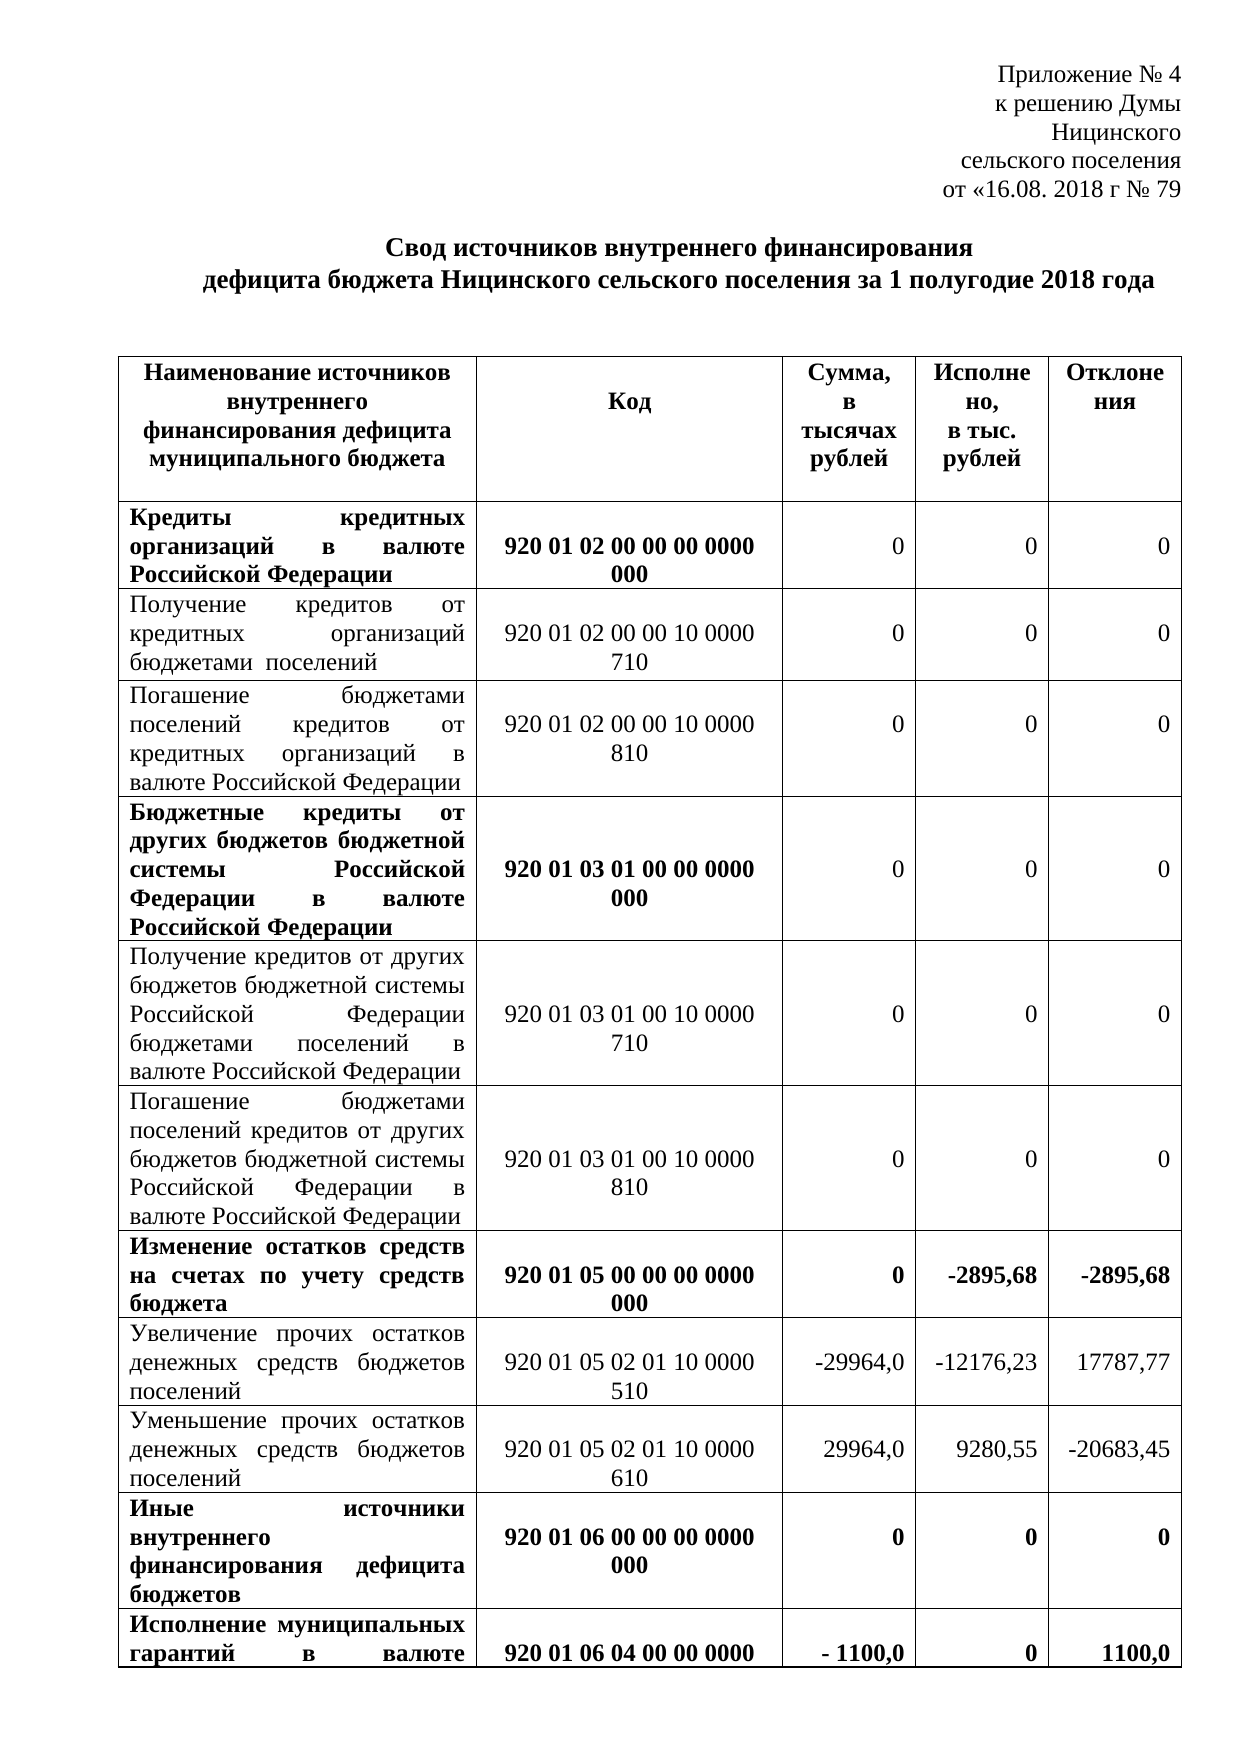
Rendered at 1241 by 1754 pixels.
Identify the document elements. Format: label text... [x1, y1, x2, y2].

table_cell Погашение бюджетами поселений кредитов от кредитных организаций в валюте Российской Федерации [119, 681, 476, 796]
text к решению Думы Ницинского [177, 88, 1181, 145]
table_cell 920 01 05 00 00 00 0000 000 [477, 1231, 782, 1317]
table_cell Погашение бюджетами поселений кредитов от других бюджетов бюджетной системы Российской Федерации в валюте Российской Федерации [119, 1086, 476, 1230]
text Свод источников внутреннего финансирования [177, 232, 1181, 263]
text дефицита бюджета Ницинского сельского поселения за 1 полугодие 2018 года [177, 263, 1181, 294]
table_cell -12176,23 [916, 1318, 1048, 1404]
table_cell 920 01 05 02 01 10 0000 610 [477, 1406, 782, 1492]
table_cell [477, 1609, 782, 1666]
table_cell 920 01 06 00 00 00 0000 000 [477, 1493, 782, 1608]
text от «16.08. 2018 г № 79 [177, 174, 1181, 203]
table_cell 0 [1049, 1086, 1181, 1230]
table_header Исполнено, в тыс. рублей [916, 357, 1048, 501]
table_cell 9280,55 [916, 1406, 1048, 1492]
table_cell Изменение остатков средств на счетах по учету средств бюджета [119, 1231, 476, 1317]
table_cell 0 [783, 1493, 915, 1608]
table_cell 0 [783, 502, 915, 588]
table_cell 0 [916, 589, 1048, 679]
table_cell 0 [916, 1086, 1048, 1230]
table_cell - 1100,0 [783, 1609, 915, 1666]
text сельского поселения [177, 145, 1181, 174]
table_header Отклонения [1049, 357, 1181, 501]
table_cell 0 [916, 681, 1048, 796]
table_header Сумма, в тысячах рублей [783, 357, 915, 501]
table_cell 0 [916, 502, 1048, 588]
table_cell -2895,68 [916, 1231, 1048, 1317]
table_cell 0 [783, 1231, 915, 1317]
table_cell -29964,0 [783, 1318, 915, 1404]
table_cell Кредиты кредитных организаций в валюте Российской Федерации [119, 502, 476, 588]
table_cell 0 [1049, 1493, 1181, 1608]
table_cell 0 [783, 941, 915, 1085]
table_cell 920 01 03 01 00 10 0000 810 [477, 1086, 782, 1230]
table_cell 0 [1049, 502, 1181, 588]
table_cell 0 [783, 797, 915, 940]
table_cell 920 01 02 00 00 10 0000 710 [477, 589, 782, 679]
table_cell 920 01 02 00 00 10 0000 810 [477, 681, 782, 796]
table_cell Получение кредитов от других бюджетов бюджетной системы Российской Федерации бюджетами поселений в валюте Российской Федерации [119, 941, 476, 1085]
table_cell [119, 1609, 476, 1666]
table_cell Увеличение прочих остатков денежных средств бюджетов поселений [119, 1318, 476, 1404]
table_cell 920 01 02 00 00 00 0000 000 [477, 502, 782, 588]
table_cell 0 [1049, 941, 1181, 1085]
table_cell Бюджетные кредиты от других бюджетов бюджетной системы Российской Федерации в валюте Российской Федерации [119, 797, 476, 940]
table_cell 0 [1049, 797, 1181, 940]
table_cell 0 [783, 1086, 915, 1230]
table_cell 920 01 03 01 00 10 0000 710 [477, 941, 782, 1085]
table_cell 0 [1049, 681, 1181, 796]
table_cell -2895,68 [1049, 1231, 1181, 1317]
table_cell 0 [783, 589, 915, 679]
table_cell 1100,0 [1049, 1609, 1181, 1666]
table_cell 0 [1049, 589, 1181, 679]
table_cell 920 01 03 01 00 00 0000 000 [477, 797, 782, 940]
table_cell 0 [916, 797, 1048, 940]
table_cell Иные источники внутреннего финансирования дефицита бюджетов [119, 1493, 476, 1608]
table_cell 0 [916, 1493, 1048, 1608]
table_header Наименование источников внутреннего финансирования дефицита муниципального бюджета [119, 357, 476, 501]
table_cell 17787,77 [1049, 1318, 1181, 1404]
table_cell 0 [916, 941, 1048, 1085]
table_cell -20683,45 [1049, 1406, 1181, 1492]
table_cell Получение кредитов от кредитных организаций бюджетами поселений [119, 589, 476, 679]
table_cell 920 01 05 02 01 10 0000 510 [477, 1318, 782, 1404]
table_header Код [477, 357, 782, 501]
table_cell 0 [916, 1609, 1048, 1666]
text Приложение № 4 [177, 59, 1181, 88]
table_cell 0 [783, 681, 915, 796]
table_cell 29964,0 [783, 1406, 915, 1492]
table_cell Уменьшение прочих остатков денежных средств бюджетов поселений [119, 1406, 476, 1492]
